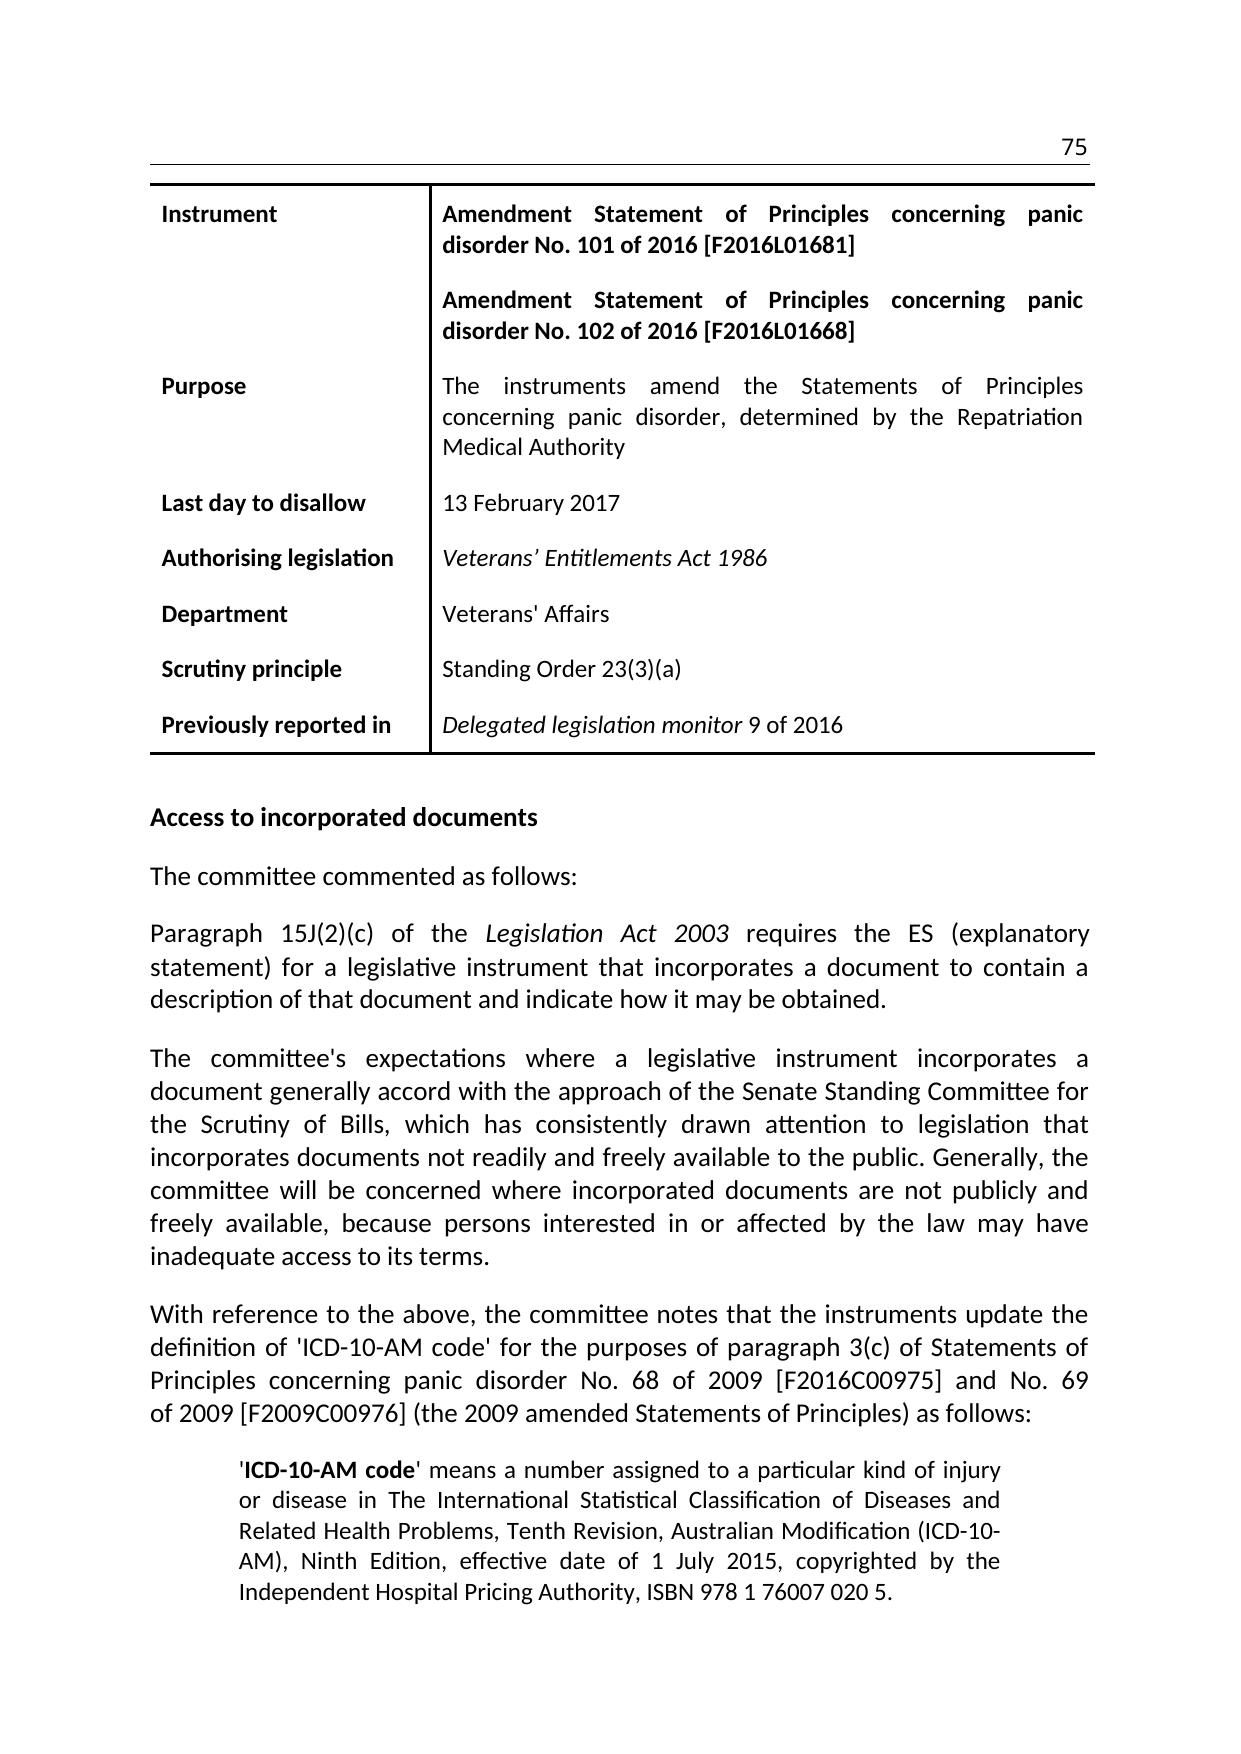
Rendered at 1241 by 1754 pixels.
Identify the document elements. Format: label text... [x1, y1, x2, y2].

table_cell The instruments amend the Statements of Principles concerning panic disorder, determined by the Repatriation Medical Authority [432, 358, 1095, 474]
table_cell Purpose [150, 358, 429, 474]
text The committee commented as follows: [150, 859, 1090, 892]
table_cell Delegated legislation monitor 9 of 2016 [432, 696, 1095, 752]
table_cell Previously reported in [150, 696, 429, 752]
table_cell Authorising legislation [150, 530, 429, 585]
text With reference to the above, the committee notes that the instruments update the definition of 'ICD-10-AM code' for the purposes of paragraph 3(c) of Statements of Principles concerning panic disorder No. 68 of 2009 [F2016C00975] and No. 69 of 2009 [F2009C00976] (the 2009 amended Statements of Principles) as follows: [150, 1297, 1090, 1429]
table_header Instrument [150, 186, 429, 358]
table_cell Veterans’ Entitlements Act 1986 [432, 530, 1095, 585]
table_cell Department [150, 585, 429, 641]
text Paragraph 15J(2)(c) of the Legislation Act 2003 requires the ES (explanatory statement) for a legislative instrument that incorporates a document to contain a description of that document and indicate how it may be obtained. [150, 917, 1090, 1016]
text Access to incorporated documents [150, 801, 1090, 834]
table_cell Veterans' Affairs [432, 585, 1095, 641]
text 'ICD-10-AM code' means a number assigned to a particular kind of injury or disease in The International Statistical Classification of Diseases and Related Health Problems, Tenth Revision, Australian Modification (ICD-10-AM), Ninth Edition, effective date of 1 July 2015, copyrighted by the Independent Hospital Pricing Authority, ISBN 978 1 76007 020 5. [239, 1454, 1002, 1607]
table_header Amendment Statement of Principles concerning panic disorder No. 101 of 2016 [F2016L01681] Amendment Statement of Principles concerning panic disorder No. 102 of 2016 [F2016L01668] [432, 186, 1095, 358]
table_cell Scrutiny principle [150, 641, 429, 696]
table_cell Standing Order 23(3)(a) [432, 641, 1095, 696]
text The committee's expectations where a legislative instrument incorporates a document generally accord with the approach of the Senate Standing Committee for the Scrutiny of Bills, which has consistently drawn attention to legislation that incorporates documents not readily and freely available to the public. Generally, the committee will be concerned where incorporated documents are not publicly and freely available, because persons interested in or affected by the law may have inadequate access to its terms. [150, 1041, 1090, 1272]
table_cell Last day to disallow [150, 474, 429, 530]
table_cell 13 February 2017 [432, 474, 1095, 530]
